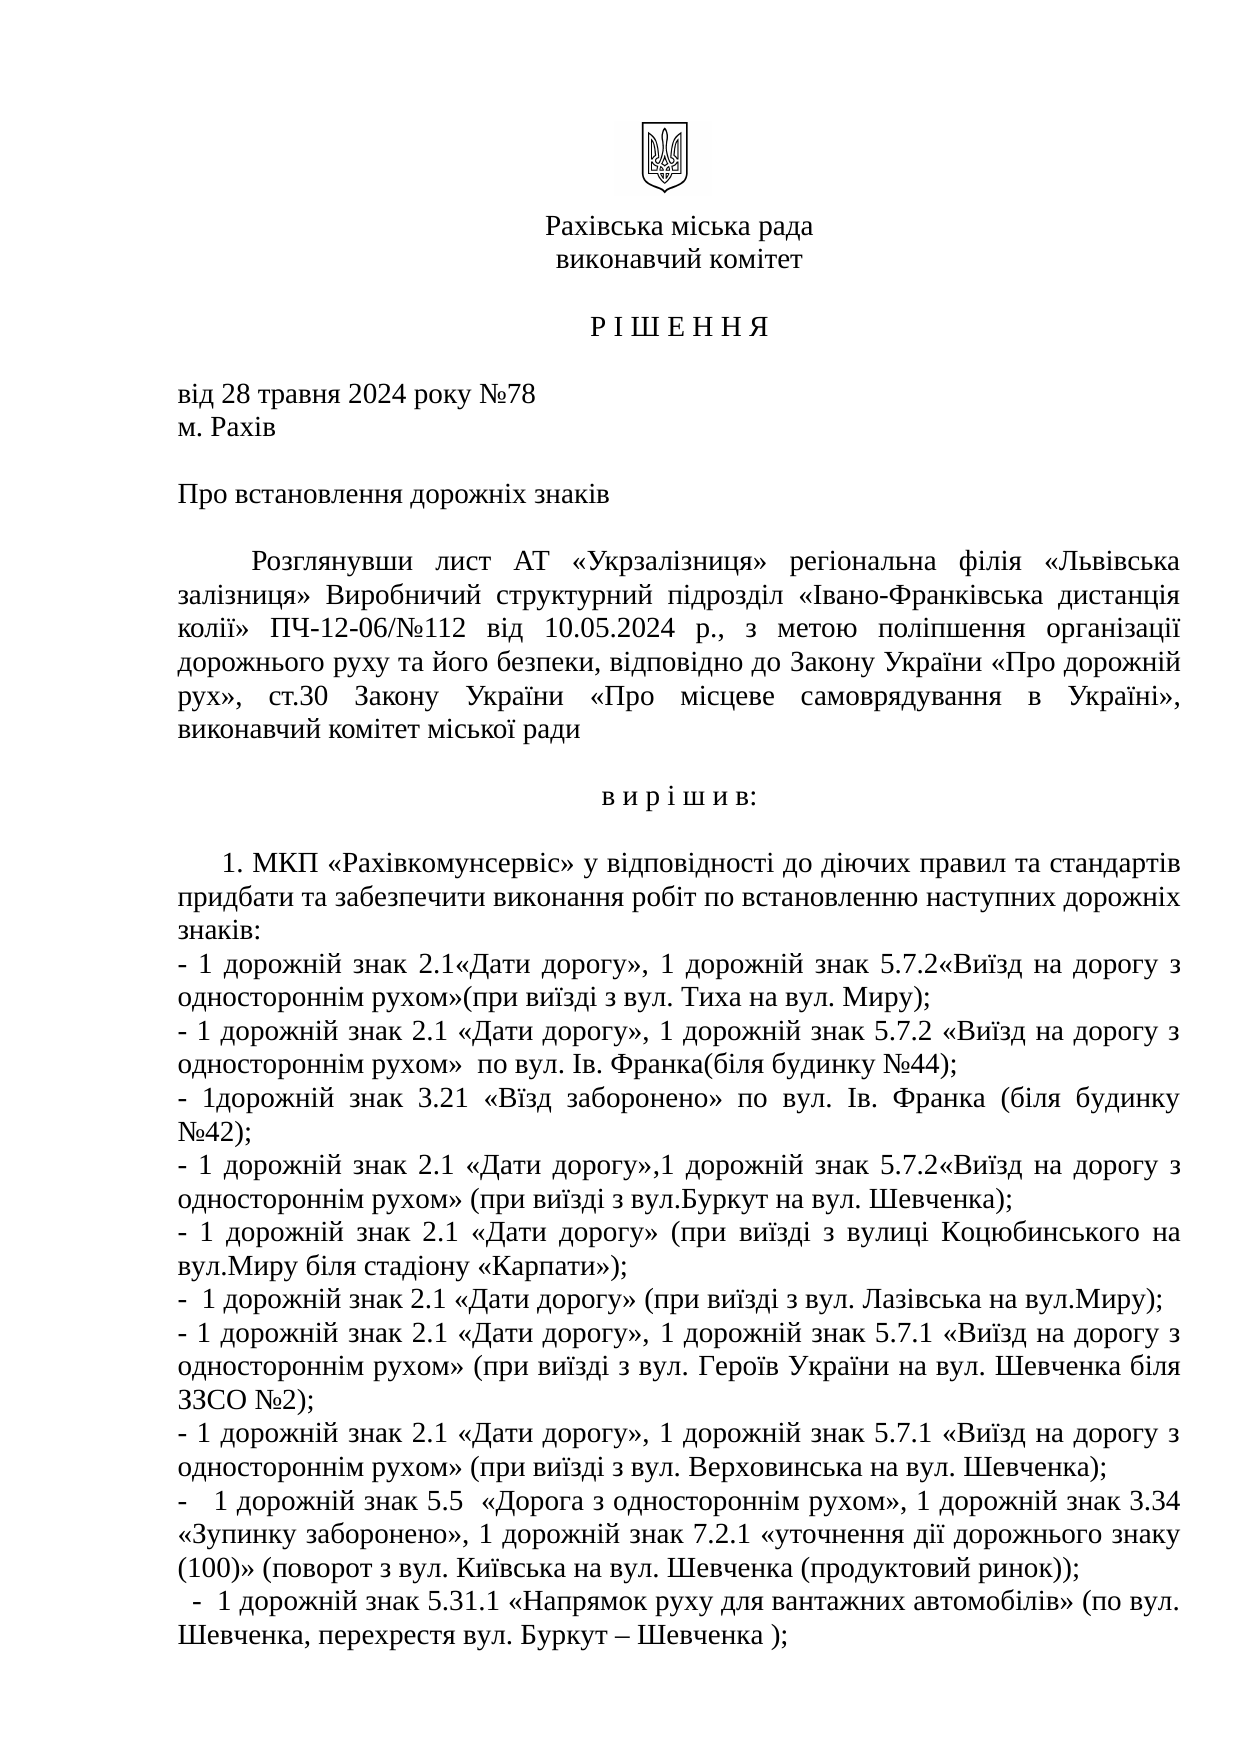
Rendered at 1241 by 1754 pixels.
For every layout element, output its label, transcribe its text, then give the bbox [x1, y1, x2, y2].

text - 1дорожній знак 3.21 «Вїзд заборонено» по вул. Ів. Франка (біля будинку №42); [177, 1080, 1181, 1147]
text від 28 травня 2024 року №78 [177, 376, 1181, 409]
text - 1 дорожній знак 2.1 «Дати дорогу» (при виїзді з вул. Лазівська на вул.Миру); [177, 1281, 1181, 1315]
text Р І Ш Е Н Н Я [177, 309, 1181, 342]
text Рахівська міська рада [177, 208, 1181, 242]
text - 1 дорожній знак 5.31.1 «Напрямок руху для вантажних автомобілів» (по вул. Шевченка, перехрестя вул. Буркут – Шевченка ); [177, 1583, 1181, 1650]
text виконавчий комітет [177, 242, 1181, 275]
text в и р і ш и в: [177, 778, 1181, 812]
text - 1 дорожній знак 2.1 «Дати дорогу», 1 дорожній знак 5.7.2 «Виїзд на дорогу з одностороннім рухом» по вул. Ів. Франка(біля будинку №44); [177, 1013, 1181, 1080]
list 1. МКП «Рахівкомунсервіс» у відповідності до діючих правил та стандартів придбати та забезпечити виконання робіт по встановленню наступних дорожніх знаків: [177, 845, 1181, 946]
text Розглянувши лист АТ «Укрзалізниця» регіональна філія «Львівська залізниця» Виробничий структурний підрозділ «Івано-Франківська дистанція колії» ПЧ-12-06/№112 від 10.05.2024 р., з метою поліпшення організації дорожнього руху та його безпеки, відповідно до Закону України «Про дорожній рух», ст.30 Закону України «Про місцеве самоврядування в Україні», виконавчий комітет міської ради [177, 543, 1181, 745]
text м. Рахів [177, 409, 1181, 443]
text - 1 дорожній знак 5.5 «Дорога з одностороннім рухом», 1 дорожній знак 3.34 «Зупинку заборонено», 1 дорожній знак 7.2.1 «уточнення дії дорожнього знаку (100)» (поворот з вул. Київська на вул. Шевченка (продуктовий ринок)); [177, 1483, 1181, 1583]
text Про встановлення дорожніх знаків [177, 476, 1181, 510]
text - 1 дорожній знак 2.1 «Дати дорогу», 1 дорожній знак 5.7.1 «Виїзд на дорогу з одностороннім рухом» (при виїзді з вул. Героїв України на вул. Шевченка біля ЗЗСО №2); [177, 1315, 1181, 1416]
text - 1 дорожній знак 2.1 «Дати дорогу»,1 дорожній знак 5.7.2«Виїзд на дорогу з одностороннім рухом» (при виїзді з вул.Буркут на вул. Шевченка); [177, 1147, 1181, 1214]
list - 1 дорожній знак 2.1«Дати дорогу», 1 дорожній знак 5.7.2«Виїзд на дорогу з одностороннім рухом»(при виїзді з вул. Тиха на вул. Миру); [177, 946, 1181, 1013]
text - 1 дорожній знак 2.1 «Дати дорогу» (при виїзді з вулиці Коцюбинського на вул.Миру біля стадіону «Карпати»); [177, 1214, 1181, 1281]
text - 1 дорожній знак 2.1 «Дати дорогу», 1 дорожній знак 5.7.1 «Виїзд на дорогу з одностороннім рухом» (при виїзді з вул. Верховинська на вул. Шевченка); [177, 1416, 1181, 1483]
